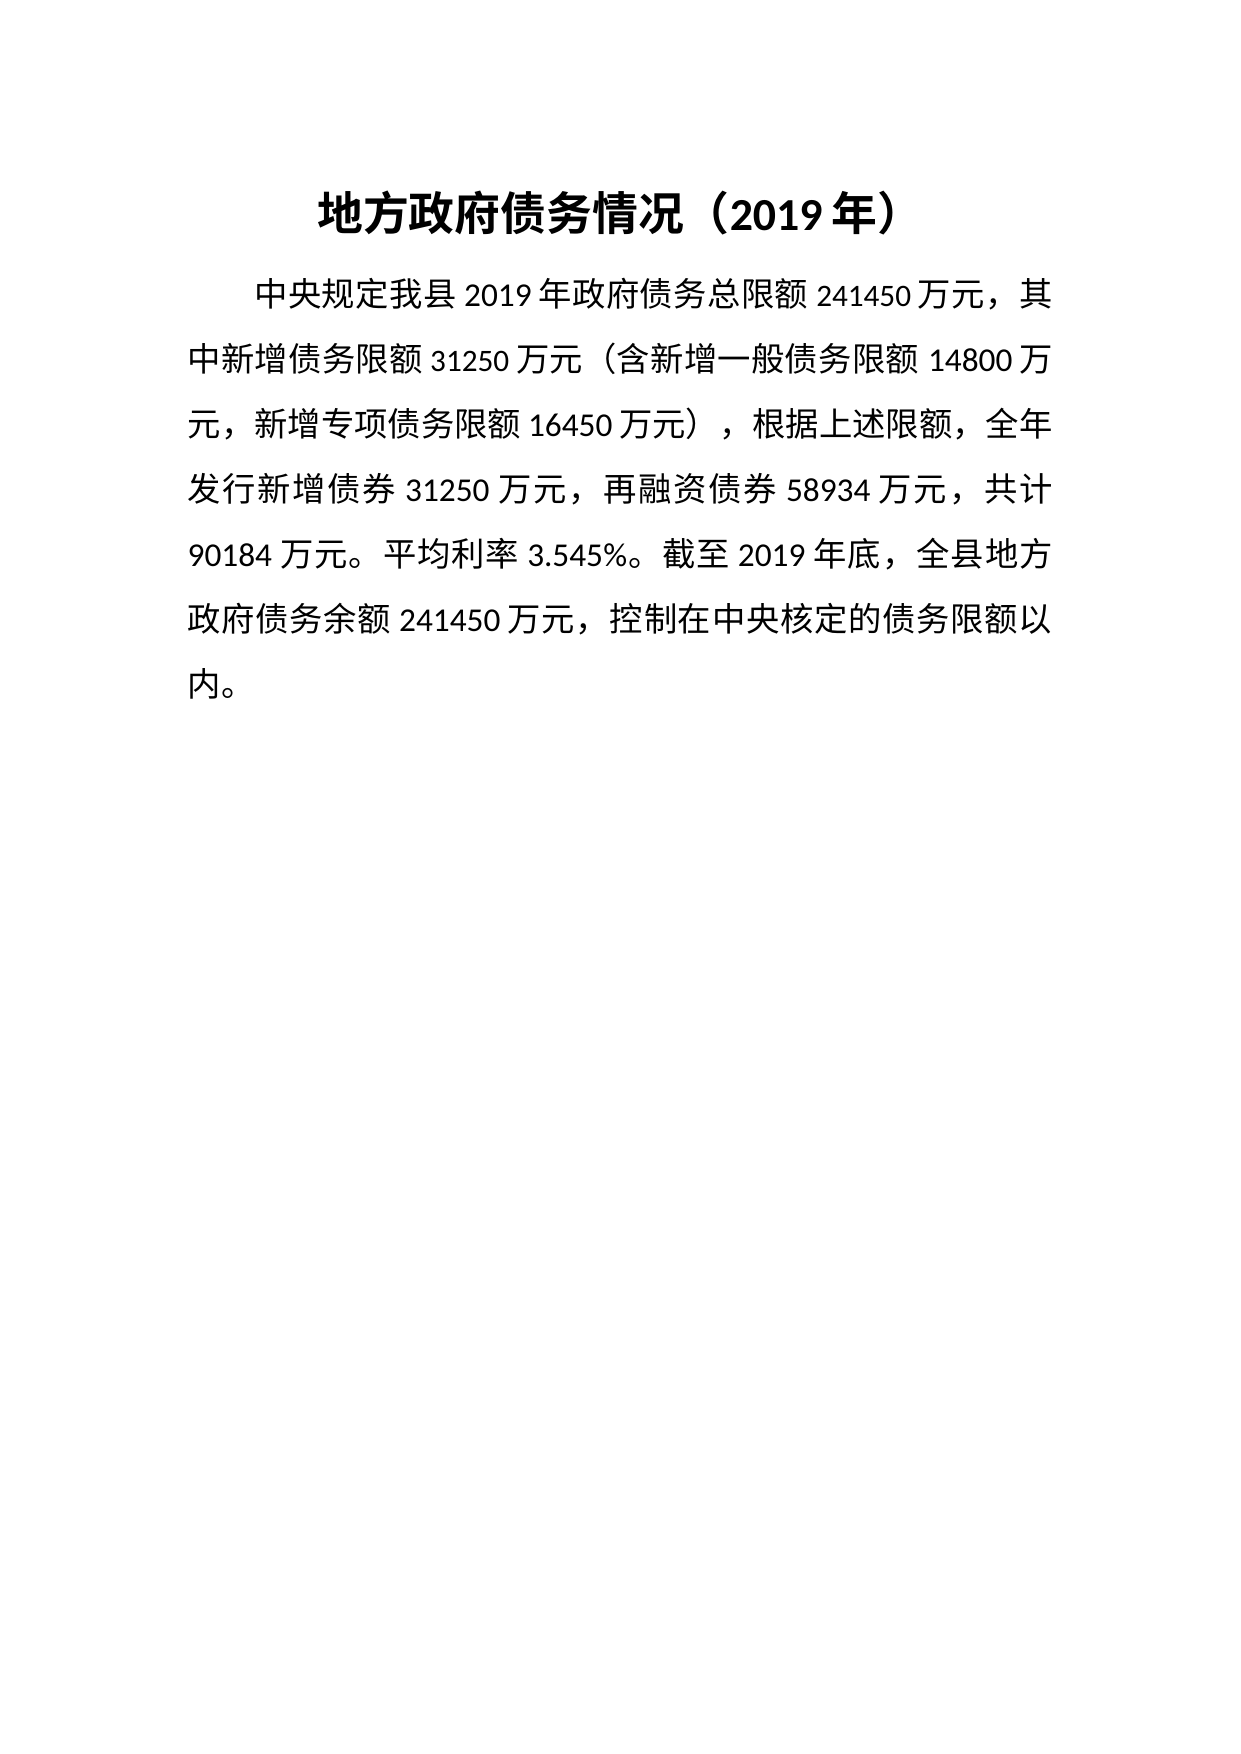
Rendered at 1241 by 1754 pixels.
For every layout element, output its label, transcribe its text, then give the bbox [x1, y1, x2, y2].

text 地方政府债务情况（2019年） [187, 162, 1053, 259]
text 中央规定我县2019年政府债务总限额241450万元，其中新增债务限额31250万元（含新增一般债务限额 14800万元，新增专项债务限额16450万元），根据上述限额，全年发行新增债券31250万元，再融资债券58934万元，共计90184万元。平均利率3.545%。截至2019年底，全县地方政府债务余额241450万元，控制在中央核定的债务限额以内。 [187, 259, 1053, 714]
